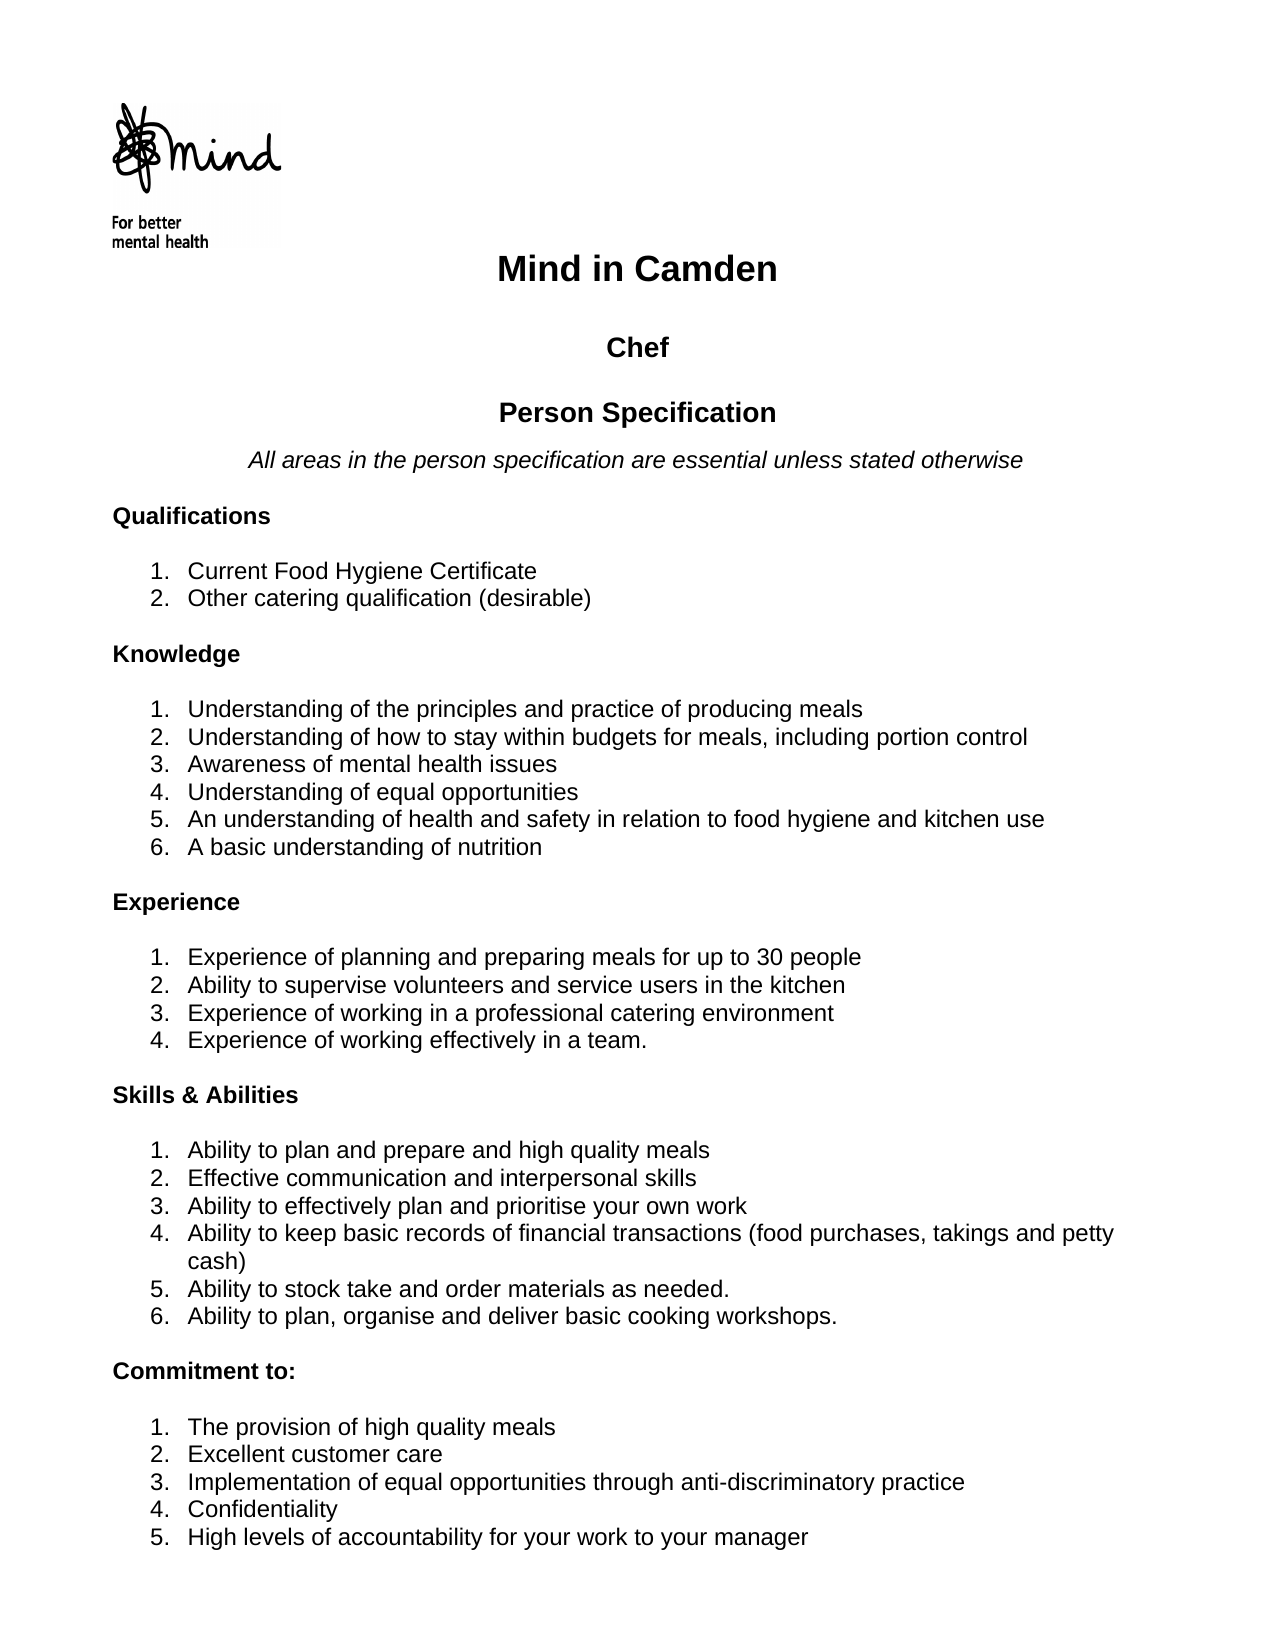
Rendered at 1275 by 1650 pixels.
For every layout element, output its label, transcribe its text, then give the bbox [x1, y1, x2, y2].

list Understanding of how to stay within budgets for meals, including portion control [150, 722, 1162, 750]
list Ability to supervise volunteers and service users in the kitchen [150, 971, 1162, 998]
list Excellent customer care [150, 1440, 1162, 1468]
list High levels of accountability for your work to your manager [150, 1523, 1162, 1551]
list The provision of high quality meals [150, 1412, 1162, 1440]
text Person Specification [112, 396, 1162, 428]
list Understanding of the principles and practice of producing meals [150, 695, 1162, 722]
list Confidentiality [150, 1495, 1162, 1523]
list Ability to plan, organise and deliver basic cooking workshops. [150, 1302, 1162, 1330]
list Experience of planning and preparing meals for up to 30 people [150, 943, 1162, 971]
text Experience [112, 888, 1162, 916]
text Qualifications [112, 502, 1162, 529]
list Ability to stock take and order materials as needed. [150, 1274, 1162, 1302]
picture [112, 103, 282, 248]
list Implementation of equal opportunities through anti-discriminatory practice [150, 1468, 1162, 1495]
text Knowledge [112, 639, 1162, 667]
text All areas in the person specification are essential unless stated otherwise [112, 446, 1162, 474]
list A basic understanding of nutrition [150, 833, 1162, 860]
text 2. Other catering qualification (desirable) [150, 584, 1162, 612]
list Ability to plan and prepare and high quality meals [150, 1136, 1162, 1164]
list Effective communication and interpersonal skills [150, 1164, 1162, 1192]
text Commitment to: [112, 1357, 1162, 1385]
text Skills & Abilities [112, 1081, 1162, 1109]
text Chef [112, 331, 1162, 363]
list Understanding of equal opportunities [150, 778, 1162, 805]
text Mind in Camden [112, 247, 1162, 289]
list Ability to keep basic records of financial transactions (food purchases, takings and petty cash) [150, 1219, 1162, 1274]
list Awareness of mental health issues [150, 750, 1162, 778]
text 1. Current Food Hygiene Certificate [150, 557, 1162, 584]
list Ability to effectively plan and prioritise your own work [150, 1192, 1162, 1219]
list Experience of working in a professional catering environment [150, 998, 1162, 1026]
list An understanding of health and safety in relation to food hygiene and kitchen use [150, 805, 1162, 833]
list Experience of working effectively in a team. [150, 1026, 1162, 1054]
